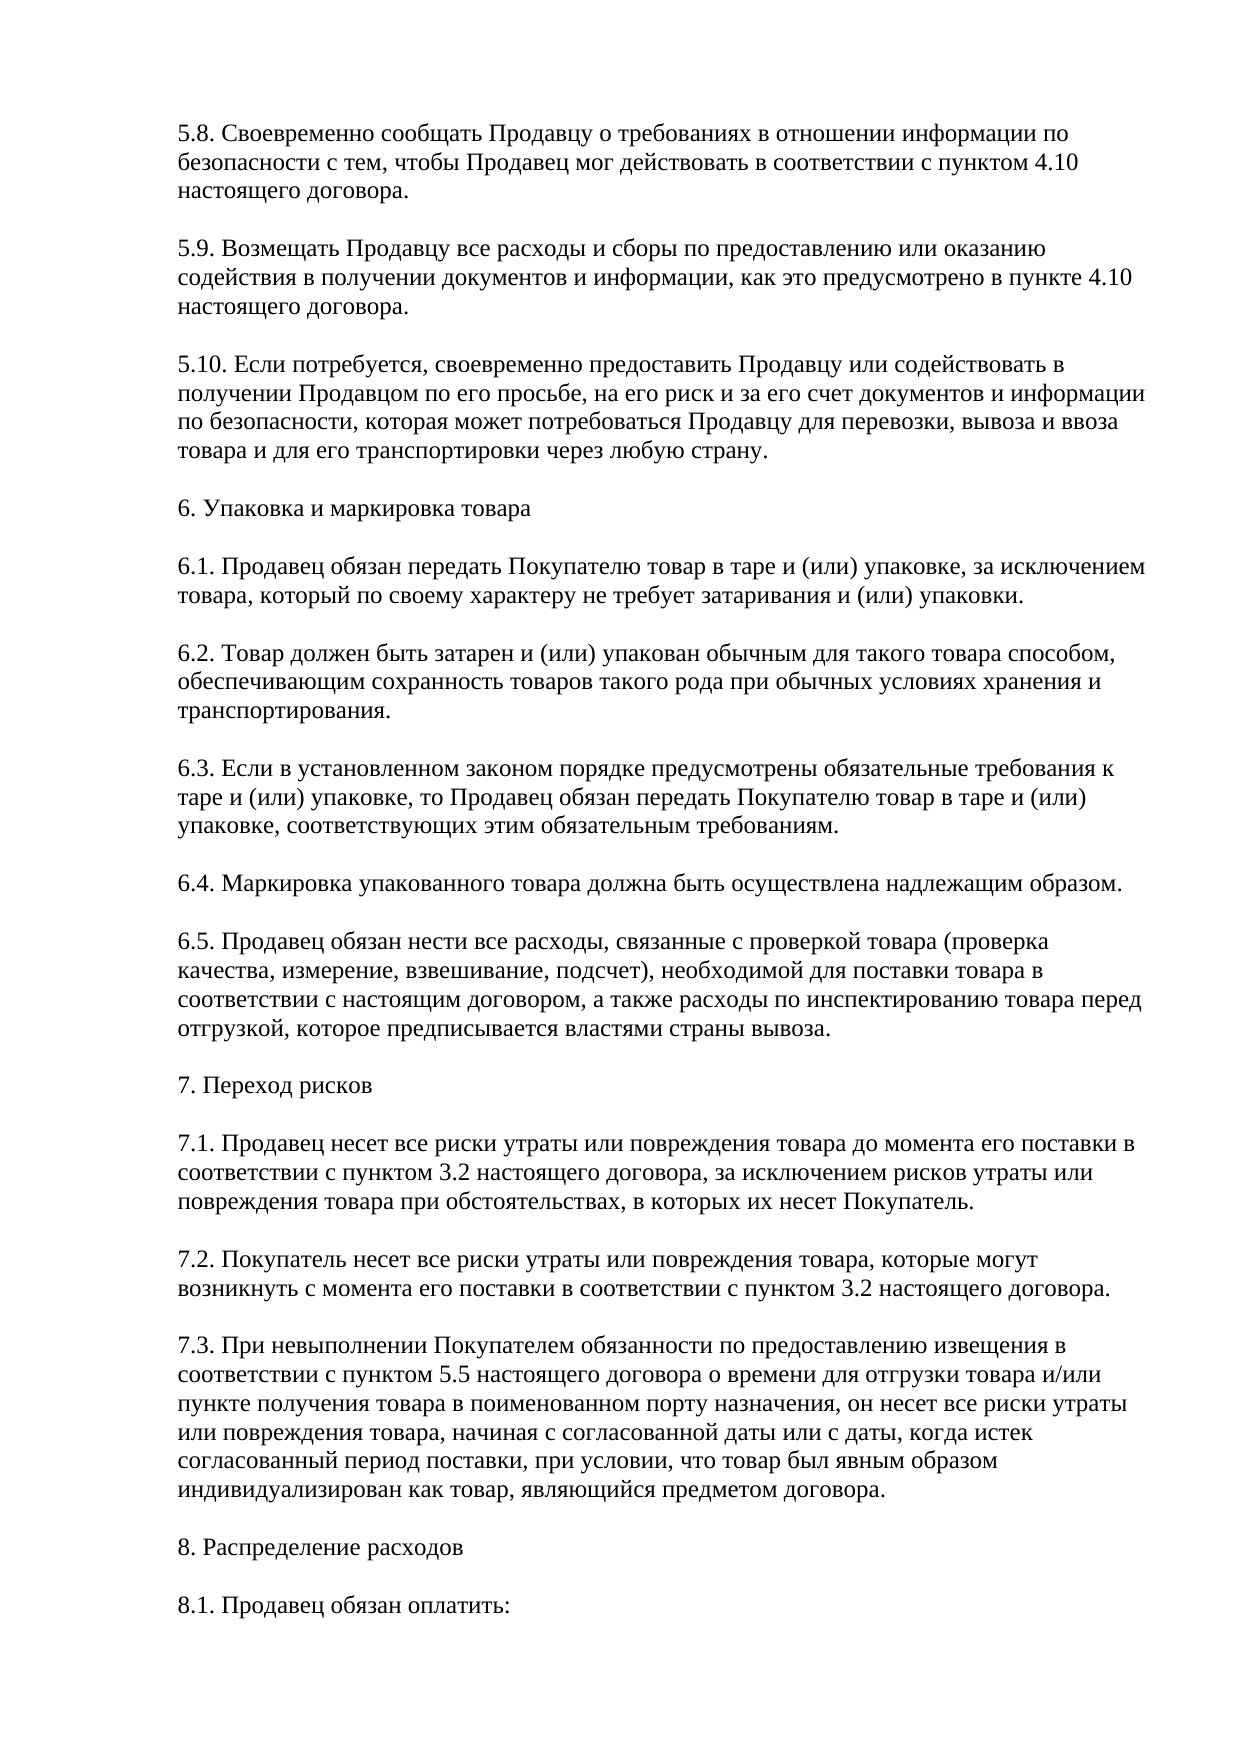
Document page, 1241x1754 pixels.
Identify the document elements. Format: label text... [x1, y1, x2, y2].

text 5.10. Если потребуется, своевременно предоставить Продавцу или содействовать в получении Продавцом по его просьбе, на его риск и за его счет документов и информации по безопасности, которая может потребоваться Продавцу для перевозки, вывоза и ввоза товара и для его транспортировки через любую страну. [177, 349, 1152, 464]
text 6.1. Продавец обязан передать Покупателю товар в таре и (или) упаковке, за исключением товара, который по своему характеру не требует затаривания и (или) упаковки. [177, 551, 1152, 608]
text 6.4. Маркировка упакованного товара должна быть осуществлена надлежащим образом. [177, 868, 1152, 897]
text 8.1. Продавец обязан оплатить: [177, 1590, 1152, 1619]
text 5.9. Возмещать Продавцу все расходы и сборы по предоставлению или оказанию содействия в получении документов и информации, как это предусмотрено в пункте 4.10 настоящего договора. [177, 233, 1152, 320]
text 5.8. Своевременно сообщать Продавцу о требованиях в отношении информации по безопасности с тем, чтобы Продавец мог действовать в соответствии с пунктом 4.10 настоящего договора. [177, 118, 1152, 204]
text 7. Переход рисков [177, 1071, 1152, 1099]
text 6.5. Продавец обязан нести все расходы, связанные с проверкой товара (проверка качества, измерение, взвешивание, подсчет), необходимой для поставки товара в соответствии с настоящим договором, а также расходы по инспектированию товара перед отгрузкой, которое предписывается властями страны вывоза. [177, 926, 1152, 1041]
text 6. Упаковка и маркировка товара [177, 493, 1152, 522]
text 7.3. При невыполнении Покупателем обязанности по предоставлению извещения в соответствии с пунктом 5.5 настоящего договора о времени для отгрузки товара и/или пункте получения товара в поименованном порту назначения, он несет все риски утраты или повреждения товара, начиная с согласованной даты или с даты, когда истек согласованный период поставки, при условии, что товар был явным образом индивидуализирован как товар, являющийся предметом договора. [177, 1331, 1152, 1503]
text 7.2. Покупатель несет все риски утраты или повреждения товара, которые могут возникнуть с момента его поставки в соответствии с пунктом 3.2 настоящего договора. [177, 1244, 1152, 1301]
text 6.2. Товар должен быть затарен и (или) упакован обычным для такого товара способом, обеспечивающим сохранность товаров такого рода при обычных условиях хранения и транспортирования. [177, 638, 1152, 724]
text 8. Распределение расходов [177, 1532, 1152, 1561]
text 7.1. Продавец несет все риски утраты или повреждения товара до момента его поставки в соответствии с пунктом 3.2 настоящего договора, за исключением рисков утраты или повреждения товара при обстоятельствах, в которых их несет Покупатель. [177, 1128, 1152, 1215]
text 6.3. Если в установленном законом порядке предусмотрены обязательные требования к таре и (или) упаковке, то Продавец обязан передать Покупателю товар в таре и (или) упаковке, соответствующих этим обязательным требованиям. [177, 753, 1152, 839]
